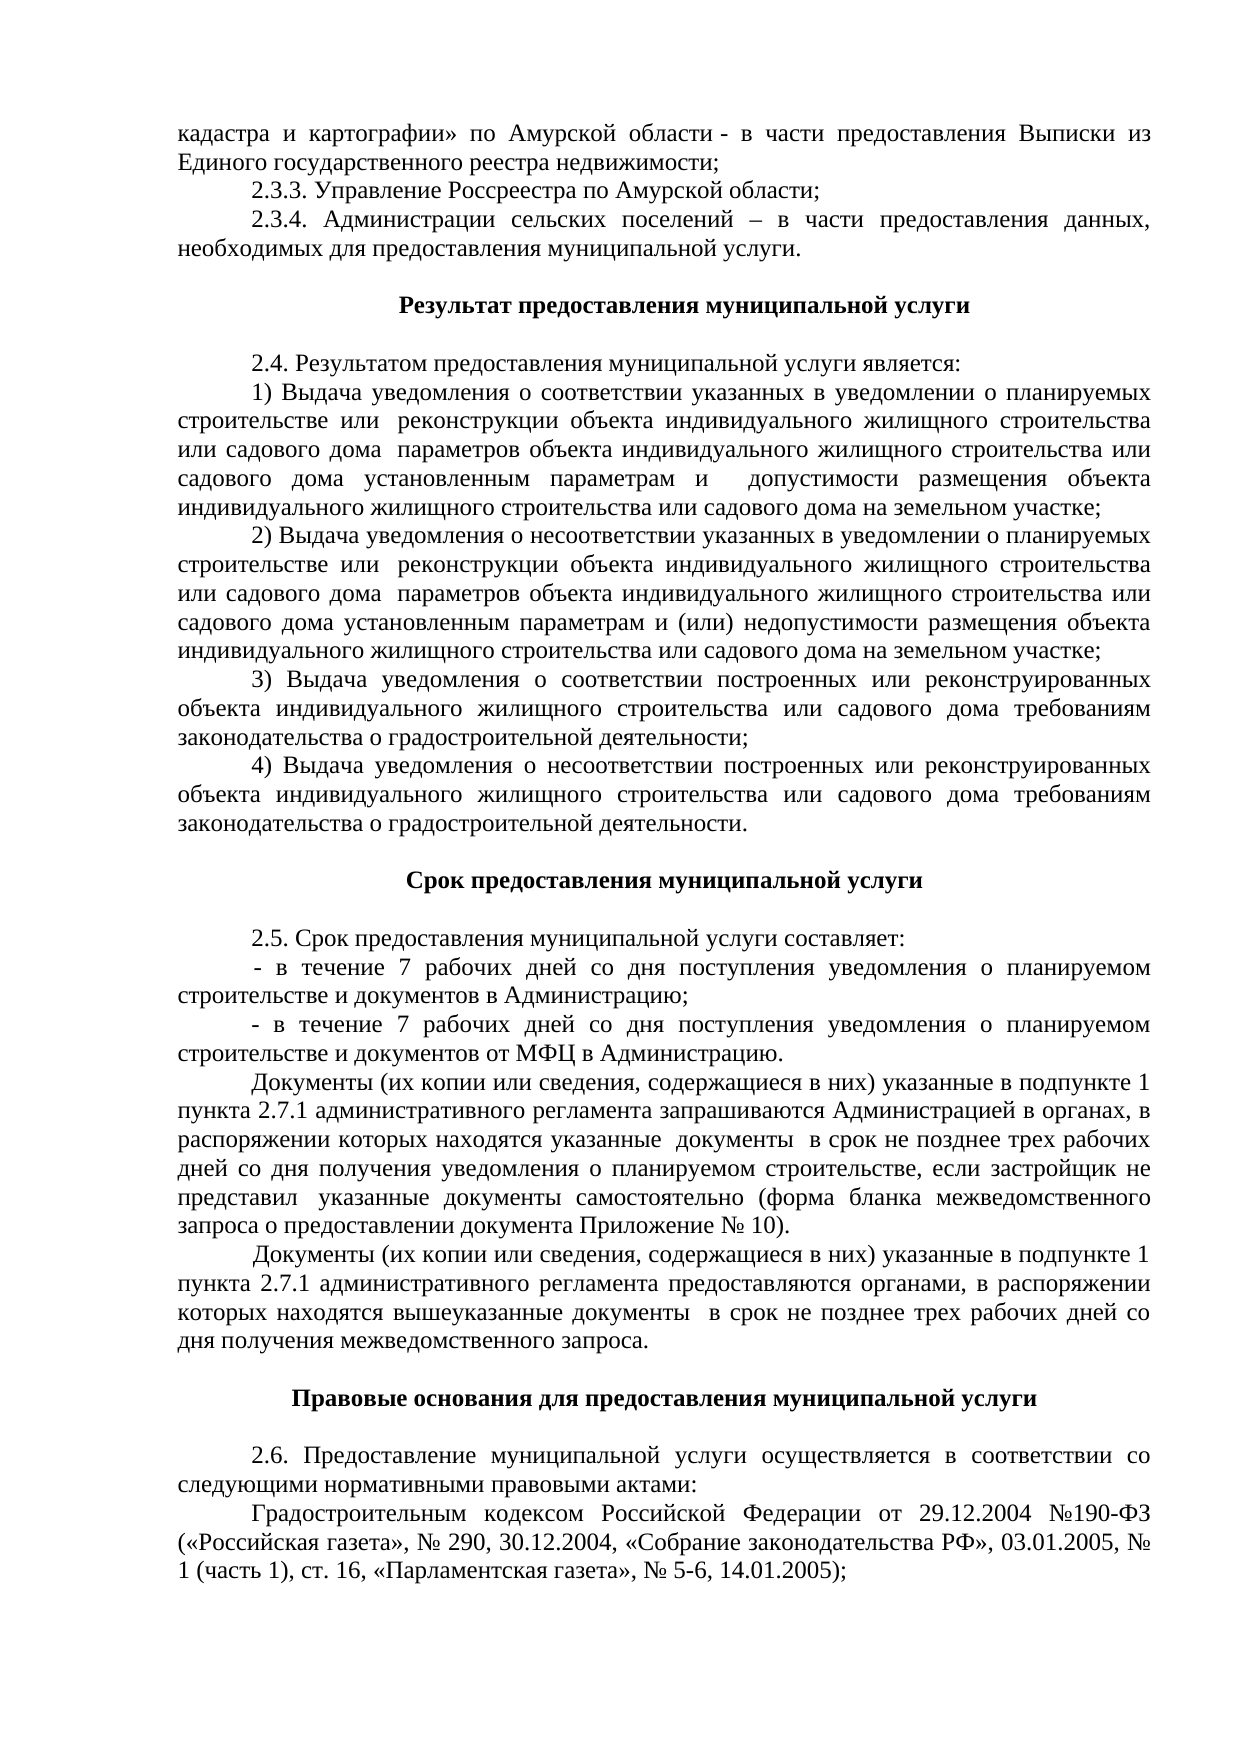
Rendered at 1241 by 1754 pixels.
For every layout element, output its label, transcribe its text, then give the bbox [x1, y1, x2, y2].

text 2.3.3. Управление Россреестра по Амурской области; [177, 176, 1152, 204]
text 2) Выдача уведомления о несоответствии указанных в уведомлении о планируемых строительстве или реконструкции объекта индивидуального жилищного строительства или садового дома параметров объекта индивидуального жилищного строительства или садового дома установленным параметрам и (или) недопустимости размещения объекта индивидуального жилищного строительства или садового дома на земельном участке; [177, 521, 1152, 664]
text 4) Выдача уведомления о несоответствии построенных или реконструированных объекта индивидуального жилищного строительства или садового дома требованиям законодательства о градостроительной деятельности. [177, 751, 1152, 837]
text 3) Выдача уведомления о соответствии построенных или реконструированных объекта индивидуального жилищного строительства или садового дома требованиям законодательства о градостроительной деятельности; [177, 664, 1152, 751]
text 2.4. Результатом предоставления муниципальной услуги является: [177, 348, 1152, 377]
text 2.6. Предоставление муниципальной услуги осуществляется в соответствии со следующими нормативными правовыми актами: [177, 1441, 1152, 1498]
text 1) Выдача уведомления о соответствии указанных в уведомлении о планируемых строительстве или реконструкции объекта индивидуального жилищного строительства или садового дома параметров объекта индивидуального жилищного строительства или садового дома установленным параметрам и допустимости размещения объекта индивидуального жилищного строительства или садового дома на земельном участке; [177, 377, 1152, 521]
text Правовые основания для предоставления муниципальной услуги [177, 1383, 1152, 1412]
text Срок предоставления муниципальной услуги [177, 866, 1152, 894]
text 2.5. Срок предоставления муниципальной услуги составляет: [177, 923, 1152, 952]
text Результат предоставления муниципальной услуги [325, 291, 1152, 319]
text Документы (их копии или сведения, содержащиеся в них) указанные в подпункте 1 пункта 2.7.1 административного регламента запрашиваются Администрацией в органах, в распоряжении которых находятся указанные документы в срок не позднее трех рабочих дней со дня получения уведомления о планируемом строительстве, если застройщик не представил указанные документы самостоятельно (форма бланка межведомственного запроса о предоставлении документа Приложение № 10). [177, 1067, 1152, 1239]
text - в течение 7 рабочих дней со дня поступления уведомления о планируемом строительстве и документов от МФЦ в Администрацию. [177, 1009, 1152, 1067]
text Градостроительным кодексом Российской Федерации от 29.12.2004 №190-ФЗ («Российская газета», № 290, 30.12.2004, «Собрание законодательства РФ», 03.01.2005, № 1 (часть 1), ст. 16, «Парламентская газета», № 5-6, 14.01.2005); [177, 1498, 1152, 1584]
text Документы (их копии или сведения, содержащиеся в них) указанные в подпункте 1 пункта 2.7.1 административного регламента предоставляются органами, в распоряжении которых находятся вышеуказанные документы в срок не позднее трех рабочих дней со дня получения межведомственного запроса. [177, 1239, 1152, 1354]
text 2.3.4. Администрации сельских поселений – в части предоставления данных, необходимых для предоставления муниципальной услуги. [177, 204, 1152, 262]
text - в течение 7 рабочих дней со дня поступления уведомления о планируемом строительстве и документов в Администрацию; [177, 952, 1152, 1009]
